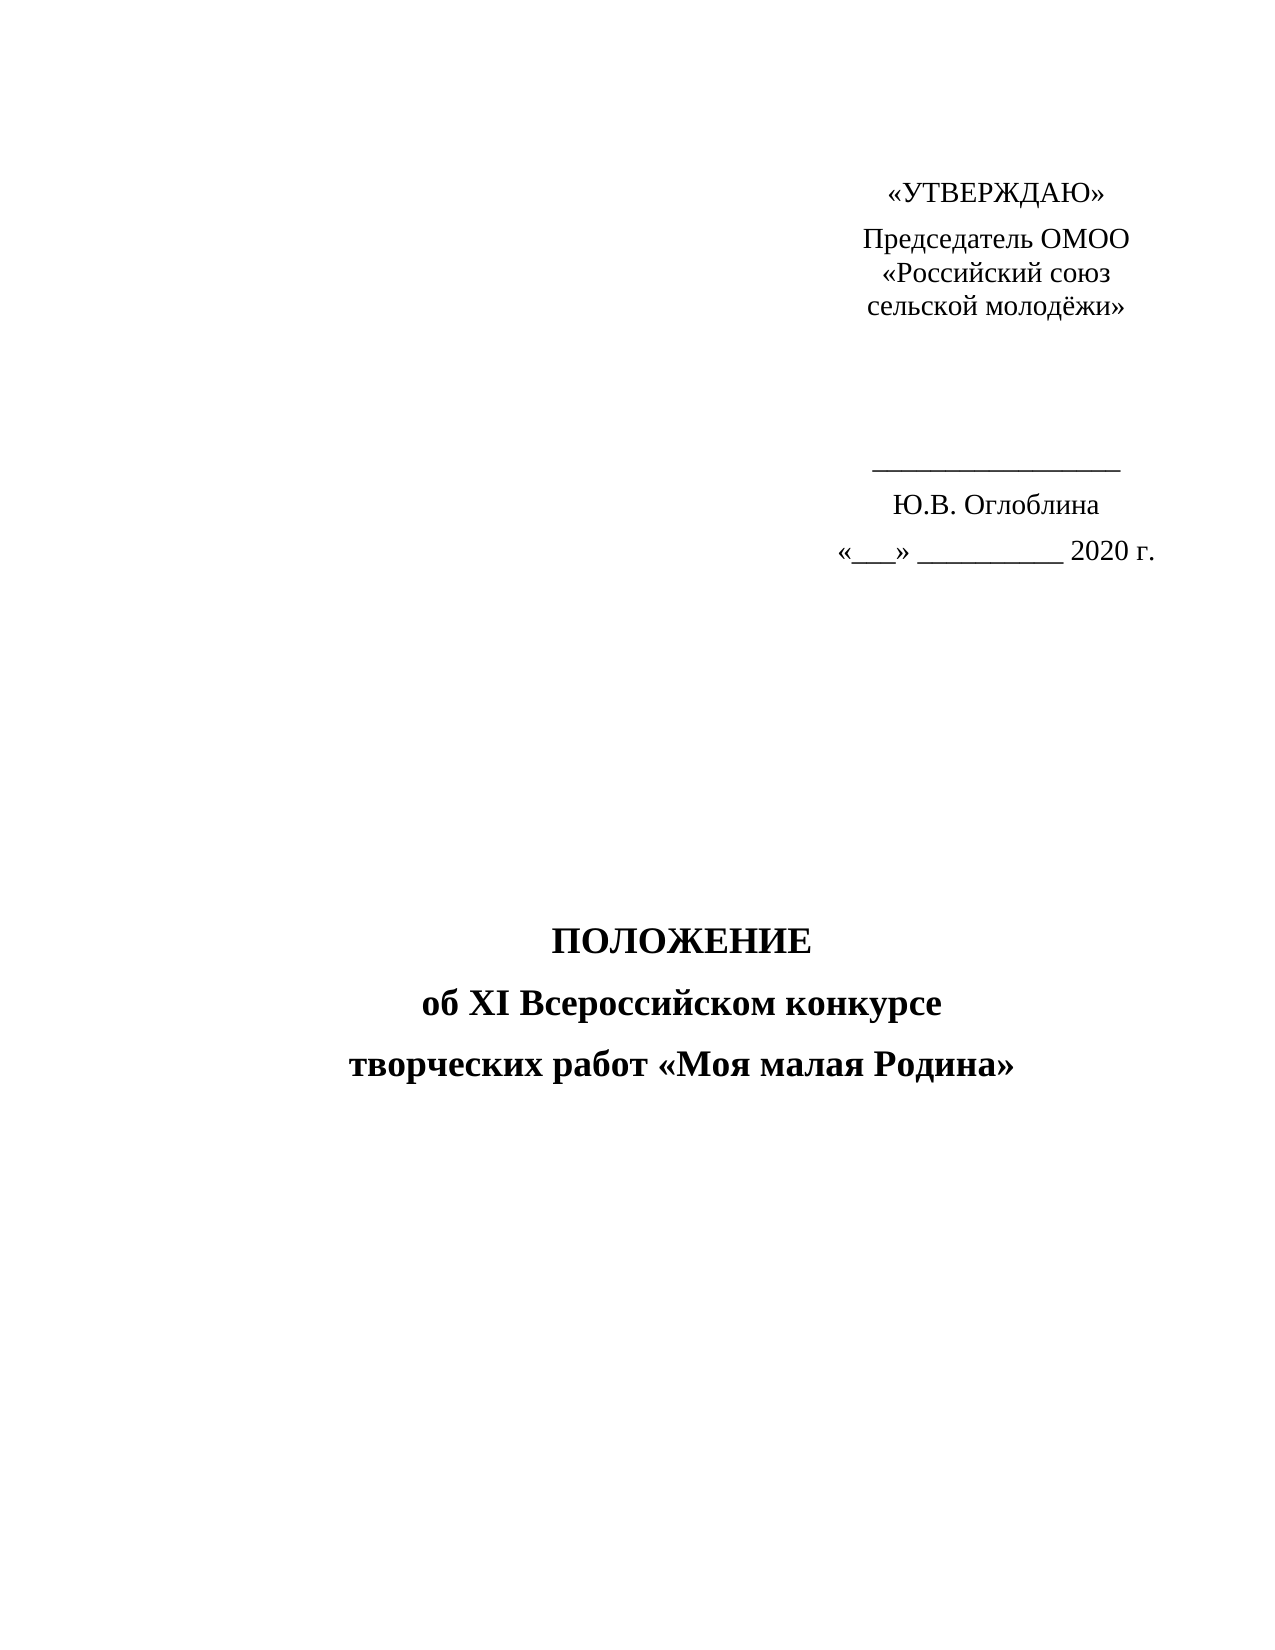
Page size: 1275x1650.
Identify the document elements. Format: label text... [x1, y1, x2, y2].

text ПОЛОЖЕНИЕ [177, 918, 1186, 961]
text об XI Всероссийском конкурсе [177, 980, 1186, 1023]
table_header «УТВЕРЖДАЮ» Председатель ОМОО «Российский союз сельской молодёжи» [825, 175, 1168, 441]
table_cell _________________ Ю.В. Оглоблина «___» __________ 2020 г. [825, 441, 1168, 579]
text творческих работ «Моя малая Родина» [177, 1042, 1186, 1085]
